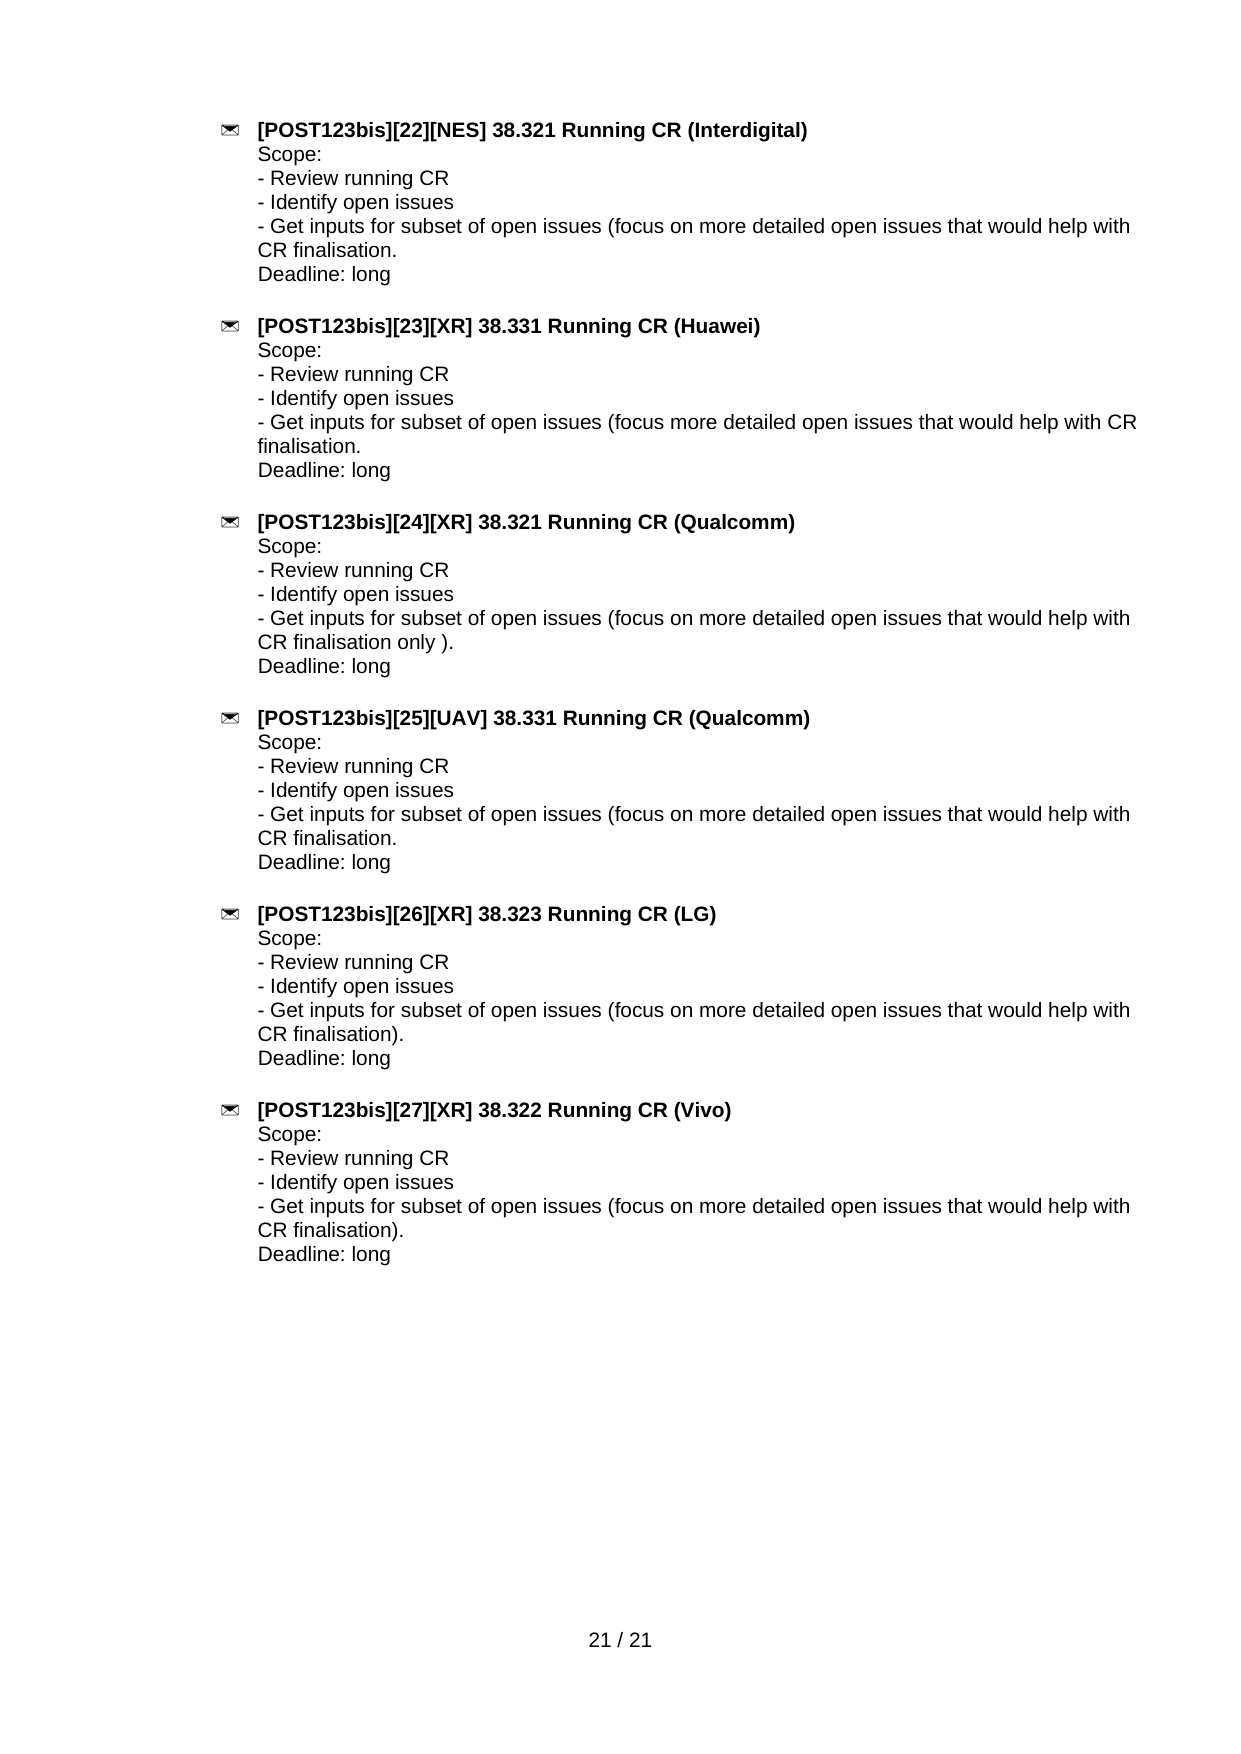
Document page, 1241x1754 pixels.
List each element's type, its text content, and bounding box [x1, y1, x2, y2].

text - Identify open issues [257, 974, 1152, 998]
text [POST123bis][23][XR] 38.331 Running CR (Huawei) [220, 314, 1152, 338]
text Scope: [257, 1122, 1152, 1146]
text - Get inputs for subset of open issues (focus more detailed open issues that would help with CR finalisation. [257, 410, 1152, 458]
text - Identify open issues [257, 778, 1152, 802]
text - Identify open issues [257, 1170, 1152, 1194]
text Scope: [257, 338, 1152, 362]
text - Identify open issues [257, 386, 1152, 410]
text - Review running CR [257, 1146, 1152, 1170]
text [POST123bis][24][XR] 38.321 Running CR (Qualcomm) [220, 510, 1152, 534]
text - Get inputs for subset of open issues (focus on more detailed open issues that would help with CR finalisation). [257, 998, 1152, 1046]
text Scope: [257, 142, 1152, 166]
text Deadline: long [220, 850, 1152, 874]
text Deadline: long [220, 1046, 1152, 1070]
text Scope: [257, 534, 1152, 558]
text - Get inputs for subset of open issues (focus on more detailed open issues that would help with CR finalisation only ). [257, 606, 1152, 654]
text Deadline: long [220, 654, 1152, 678]
text Deadline: long [220, 1242, 1152, 1266]
text - Review running CR [257, 362, 1152, 386]
text - Review running CR [257, 950, 1152, 974]
text Scope: [257, 926, 1152, 950]
text - Identify open issues [257, 582, 1152, 606]
text - Review running CR [257, 558, 1152, 582]
text - Get inputs for subset of open issues (focus on more detailed open issues that would help with CR finalisation). [257, 1194, 1152, 1242]
text Deadline: long [220, 262, 1152, 286]
text - Get inputs for subset of open issues (focus on more detailed open issues that would help with CR finalisation. [257, 802, 1152, 850]
text [POST123bis][26][XR] 38.323 Running CR (LG) [220, 902, 1152, 926]
text [POST123bis][22][NES] 38.321 Running CR (Interdigital) [220, 118, 1152, 142]
text Scope: [257, 730, 1152, 754]
text [POST123bis][27][XR] 38.322 Running CR (Vivo) [220, 1098, 1152, 1122]
text - Review running CR [257, 166, 1152, 190]
text - Review running CR [257, 754, 1152, 778]
text [POST123bis][25][UAV] 38.331 Running CR (Qualcomm) [220, 706, 1152, 730]
text Deadline: long [220, 458, 1152, 482]
text - Get inputs for subset of open issues (focus on more detailed open issues that would help with CR finalisation. [257, 214, 1152, 262]
text - Identify open issues [257, 190, 1152, 214]
